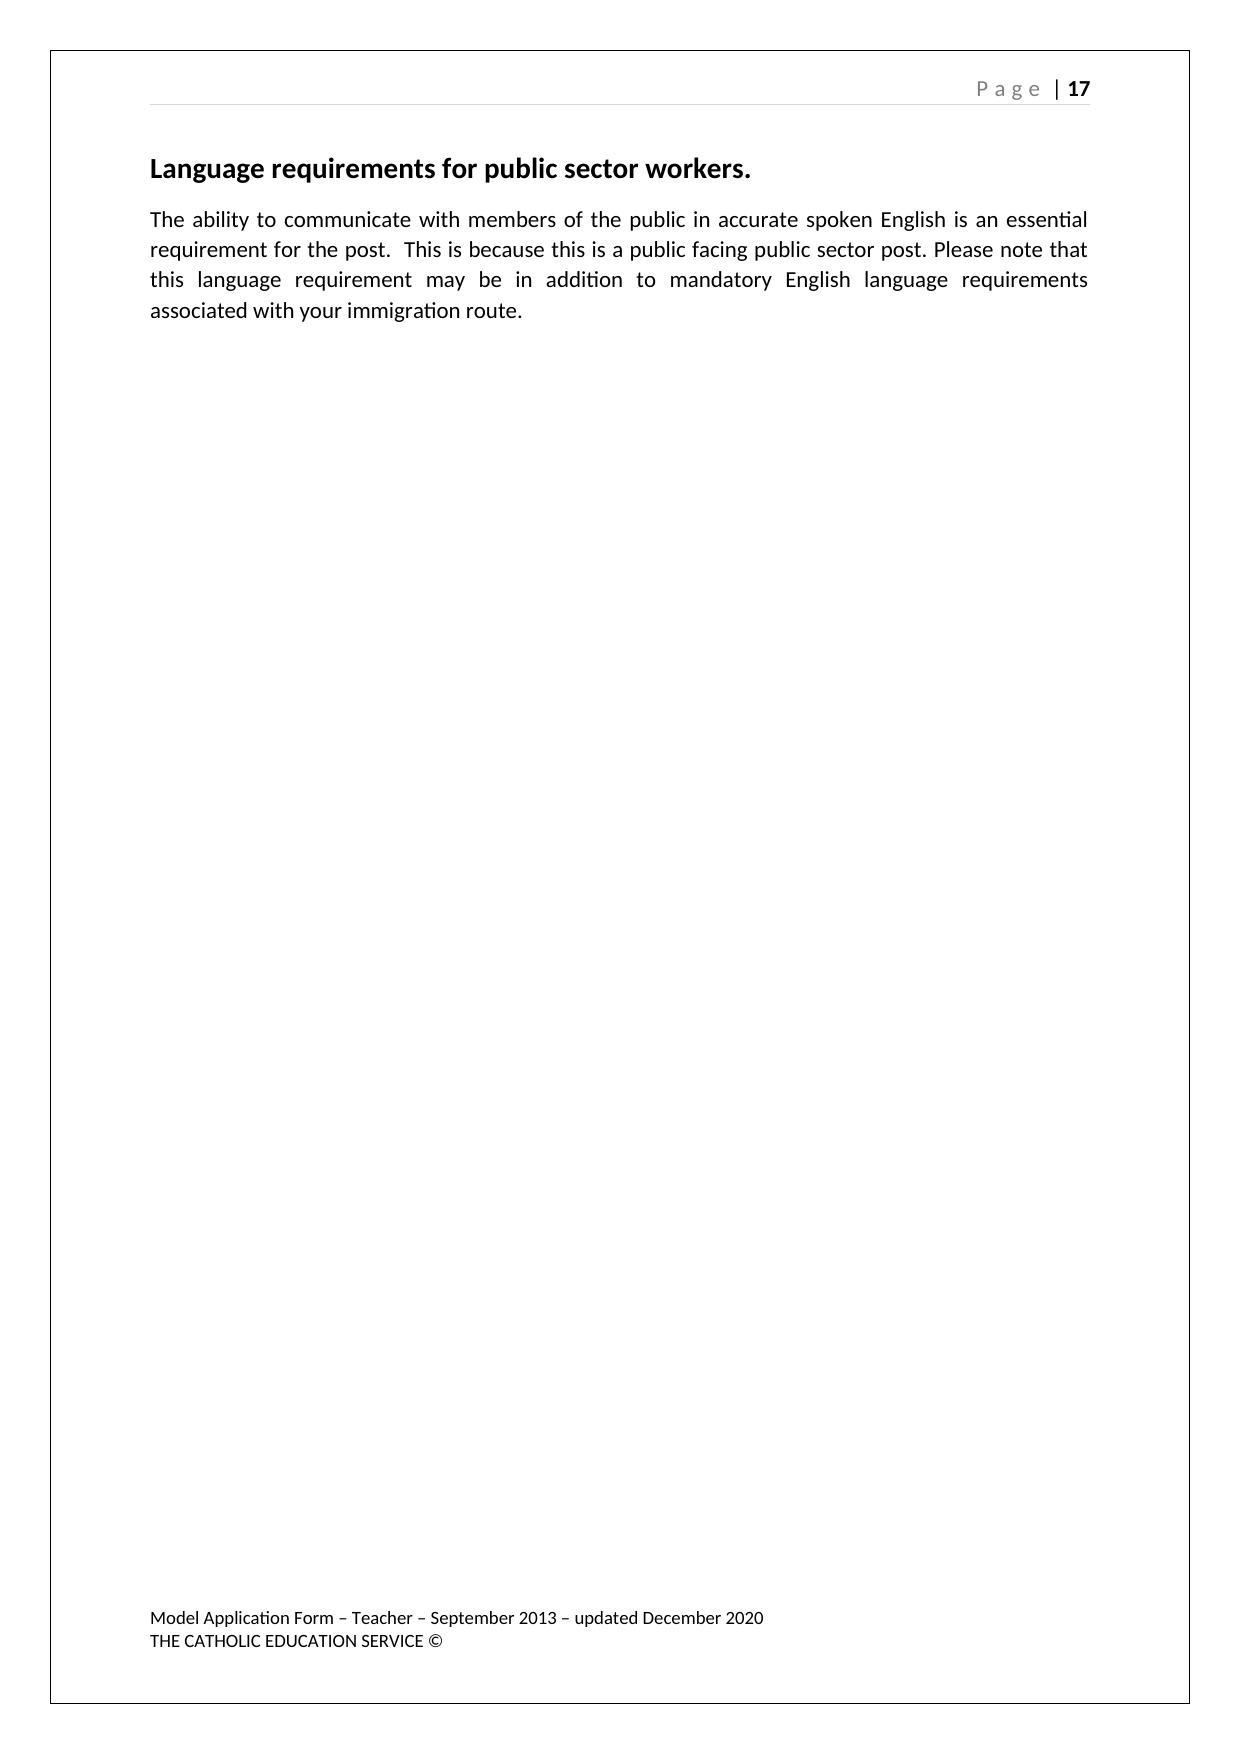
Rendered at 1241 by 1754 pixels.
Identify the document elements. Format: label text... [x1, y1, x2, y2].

text Language requirements for public sector workers. [150, 150, 1090, 186]
text The ability to communicate with members of the public in accurate spoken English is an essential requirement for the post. This is because this is a public facing public sector post. Please note that this language requirement may be in addition to mandatory English language requirements associated with your immigration route. [150, 205, 1090, 324]
